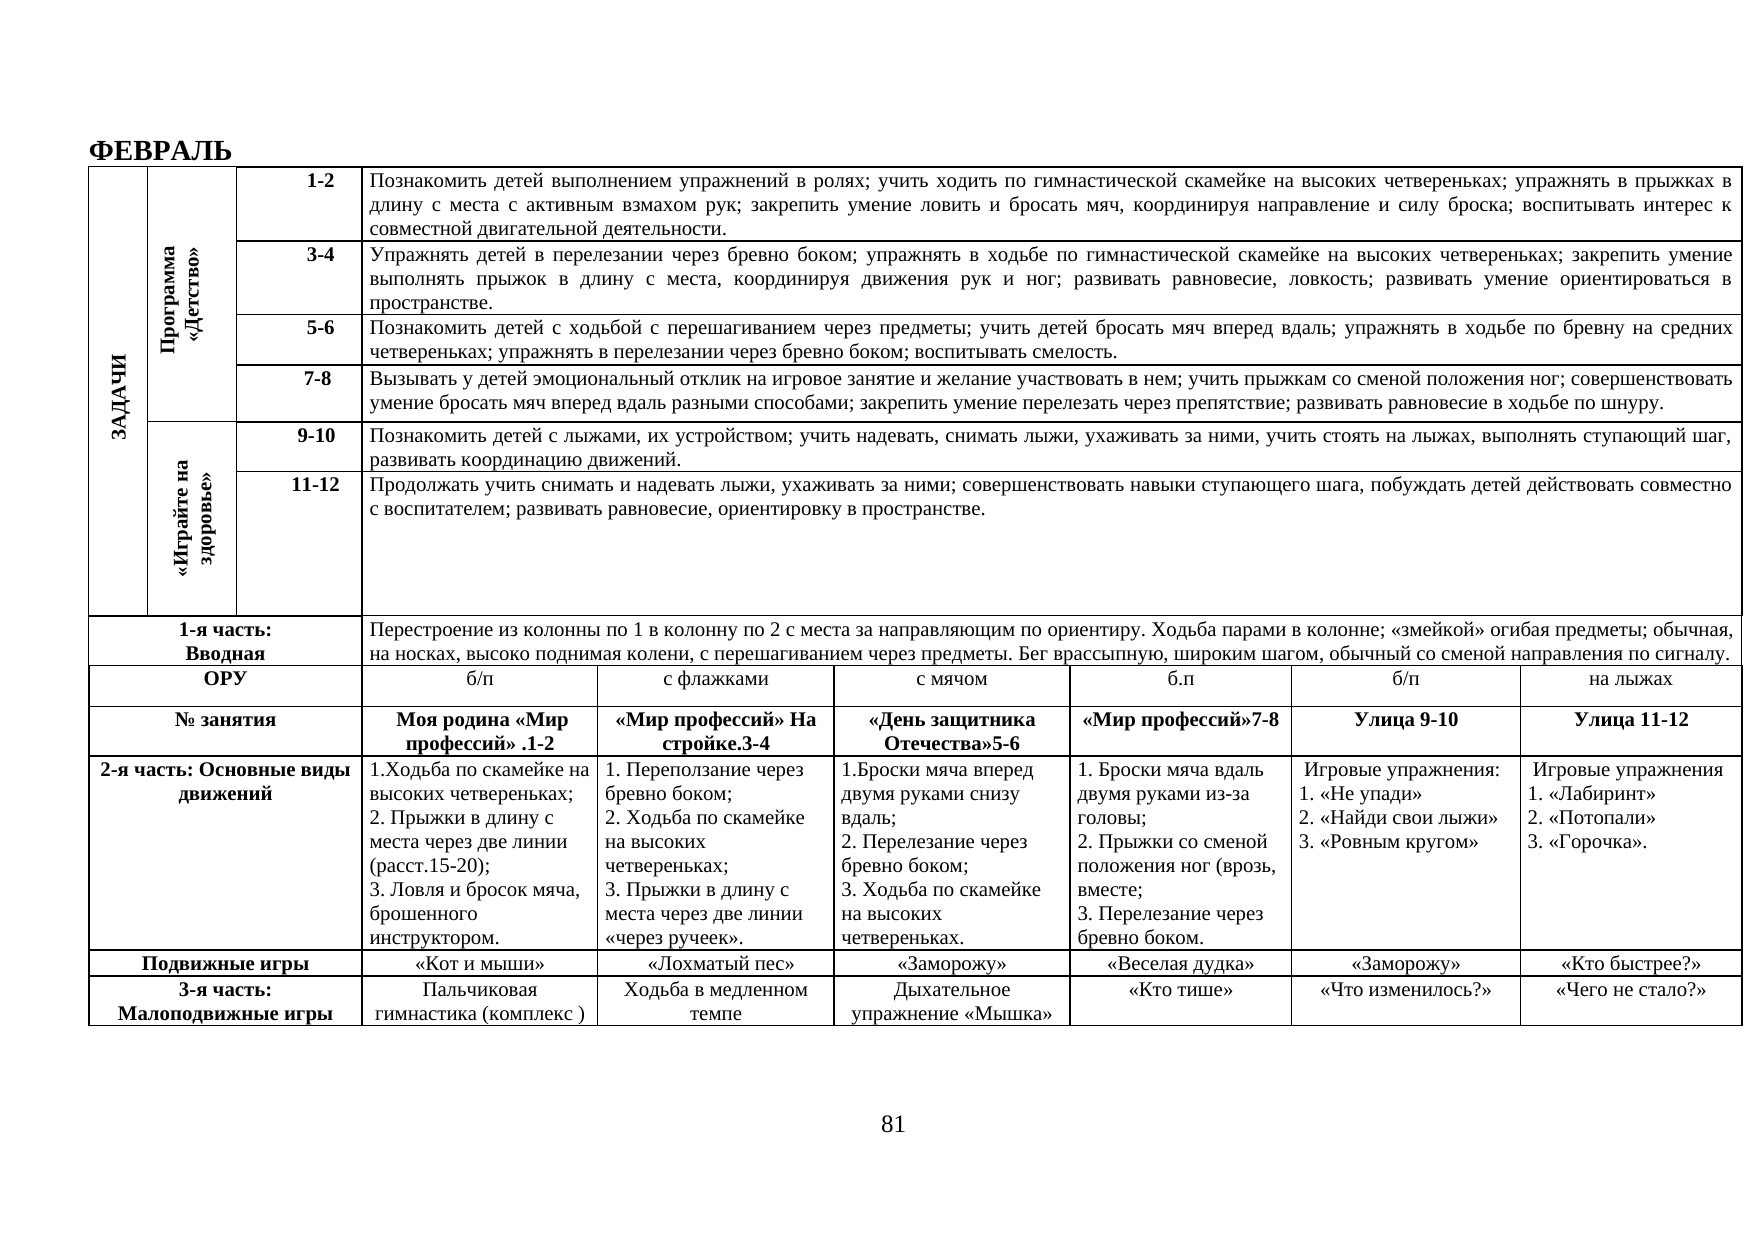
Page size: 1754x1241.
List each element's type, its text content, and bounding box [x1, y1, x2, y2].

table_cell Моя родина «Мир профессий» .1-2 [363, 707, 597, 755]
table_cell на лыжах [1521, 666, 1741, 706]
table_cell Упражнять детей в перелезании через бревно боком; упражнять в ходьбе по гимнастической скамейке на высоких четвереньках; закрепить умение выполнять прыжок в длину с места, координируя движения рук и ног; развивать равновесие, ловкость; развивать умение ориентироваться в пространстве. [363, 242, 1741, 314]
text ФЕВРАЛЬ [89, 133, 1698, 166]
table_cell 5-6 [237, 315, 361, 364]
table_cell с мячом [835, 666, 1069, 706]
table_cell Познакомить детей с ходьбой с перешагиванием через предметы; учить детей бросать мяч вперед вдаль; упражнять в ходьбе по бревну на средних четвереньках; упражнять в перелезании через бревно боком; воспитывать смелость. [363, 315, 1741, 364]
table_cell 9-10 [237, 423, 361, 471]
table_cell Дыхательное упражнение «Мышка» [835, 977, 1069, 1024]
table_cell б/п [363, 666, 597, 706]
table_cell Улица 9-10 [1292, 707, 1520, 755]
table_cell «День защитника Отечества»5-6 [835, 707, 1069, 755]
table_cell Ходьба в медленном темпе [598, 977, 833, 1024]
table_cell 2-я часть: Основные виды движений [90, 757, 361, 949]
table_cell Вызывать у детей эмоциональный отклик на игровое занятие и желание участвовать в нем; учить прыжкам со сменой положения ног; совершенствовать умение бросать мяч вперед вдаль разными способами; закрепить умение перелезать через препятствие; развивать равновесие в ходьбе по шнуру. [363, 366, 1741, 421]
table_cell «Заморожу» [835, 951, 1069, 975]
table_cell с флажками [598, 666, 833, 706]
table_cell 1.Ходьба по скамейке на высоких четвереньках; 2. Прыжки в длину с места через две линии (расст.15-20); 3. Ловля и бросок мяча, брошенного инструктором. [363, 757, 597, 949]
table_cell «Веселая дудка» [1071, 951, 1291, 975]
table_cell Продолжать учить снимать и надевать лыжи, ухаживать за ними; совершенствовать навыки ступающего шага, побуждать детей действовать совместно с воспитателем; развивать равновесие, ориентировку в пространстве. [363, 472, 1741, 615]
table_header ЗАДАЧИ [89, 167, 147, 615]
table_header Познакомить детей выполнением упражнений в ролях; учить ходить по гимнастической скамейке на высоких четвереньках; упражнять в прыжках в длину с места с активным взмахом рук; закрепить умение ловить и бросать мяч, координируя направление и силу броска; воспитывать интерес к совместной двигательной деятельности. [363, 168, 1741, 240]
table_cell 1. Переползание через бревно боком; 2. Ходьба по скамейке на высоких четвереньках; 3. Прыжки в длину с места через две линии «через ручеек». [598, 757, 833, 949]
table_cell б/п [1292, 666, 1520, 706]
table_cell 7-8 [237, 366, 361, 421]
table_cell 1. Броски мяча вдаль двумя руками из-за головы; 2. Прыжки со сменой положения ног (врозь, вместе; 3. Перелезание через бревно боком. [1071, 757, 1291, 949]
table_cell 3-4 [237, 242, 361, 314]
table_cell «Мир профессий»7-8 [1071, 707, 1291, 755]
table_cell Подвижные игры [90, 951, 361, 975]
table_cell ОРУ [90, 666, 361, 706]
table_header 1-2 [237, 168, 361, 240]
table_header Программа «Детство» [148, 167, 236, 421]
table_cell б.п [1071, 666, 1291, 706]
table_cell «Мир профессий» На стройке.3-4 [598, 707, 833, 755]
table_cell Познакомить детей с лыжами, их устройством; учить надевать, снимать лыжи, ухаживать за ними, учить стоять на лыжах, выполнять ступающий шаг, развивать координацию движений. [363, 423, 1741, 471]
table_cell «Заморожу» [1292, 951, 1520, 975]
table_cell Игровые упражнения: 1. «Не упади» 2. «Найди свои лыжи» 3. «Ровным кругом» [1292, 757, 1520, 949]
table_cell 11-12 [237, 472, 361, 615]
table_cell «Лохматый пес» [598, 951, 833, 975]
table_cell «Чего не стало?» [1521, 977, 1741, 1024]
table_cell Игровые упражнения 1. «Лабиринт» 2. «Потопали» 3. «Горочка». [1521, 757, 1741, 949]
table_cell «Играйте на здоровье» [148, 422, 236, 615]
table_cell «Кто тише» [1071, 977, 1291, 1024]
table_cell Улица 11-12 [1521, 707, 1741, 755]
table_cell 1-я часть: Вводная [89, 617, 361, 665]
table_cell Перестроение из колонны по 1 в колонну по 2 с места за направляющим по ориентиру. Ходьба парами в колонне; «змейкой» огибая предметы; обычная, на носках, высоко поднимая колени, с перешагиванием через предметы. Бег врассыпную, широким шагом, обычный со сменой направления по сигналу. [363, 616, 1741, 665]
table_cell Пальчиковая гимнастика (комплекс ) [363, 977, 597, 1024]
table_cell 3-я часть: Малоподвижные игры [90, 977, 361, 1024]
table_cell «Кто быстрее?» [1521, 951, 1741, 975]
table_cell «Что изменилось?» [1292, 977, 1520, 1024]
table_cell «Кот и мыши» [363, 951, 597, 975]
table_cell № занятия [90, 707, 361, 755]
table_cell 1.Броски мяча вперед двумя руками снизу вдаль; 2. Перелезание через бревно боком; 3. Ходьба по скамейке на высоких четвереньках. [835, 757, 1069, 949]
